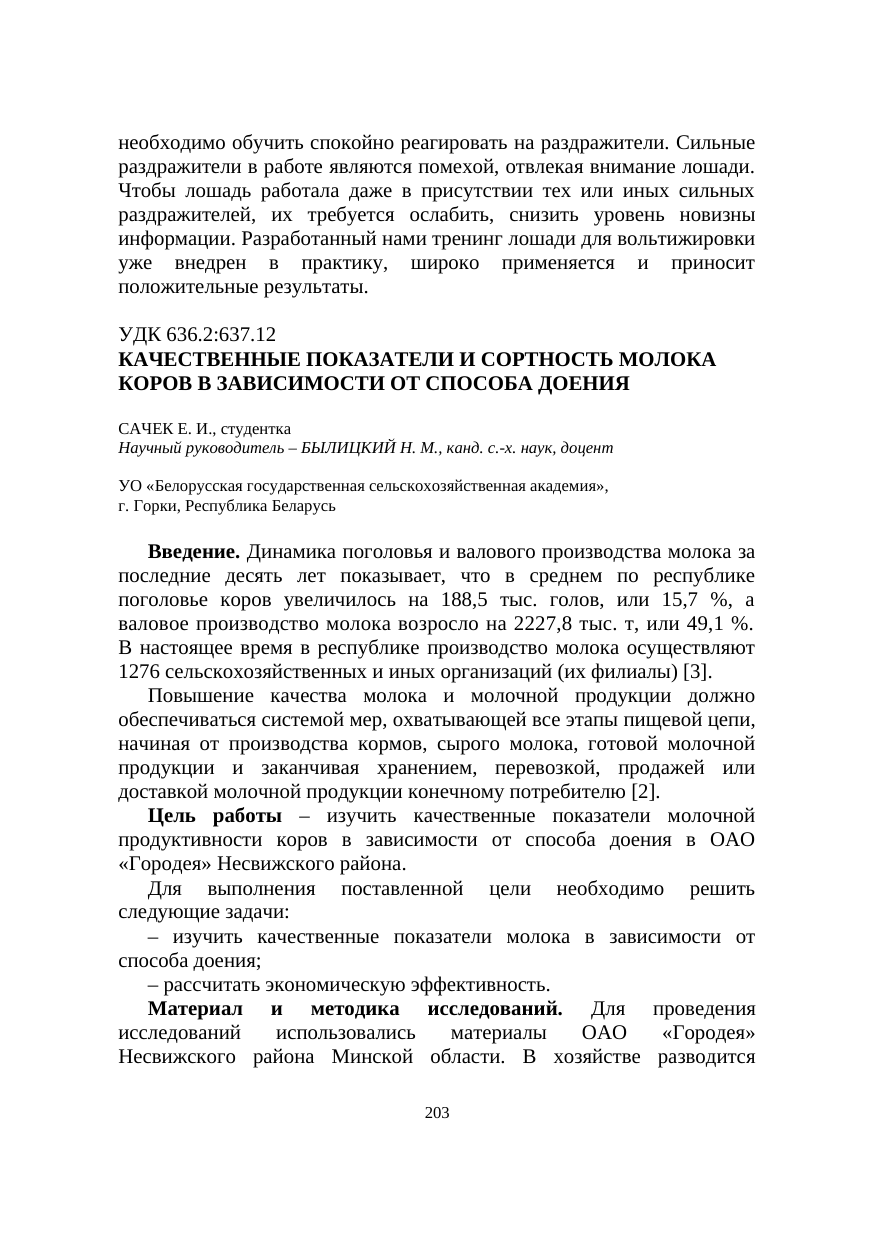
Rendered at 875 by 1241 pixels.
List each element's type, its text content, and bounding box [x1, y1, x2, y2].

text Научный руководитель – БЫЛИЦКИЙ Н. М., канд. с.-х. наук, доцент [118, 438, 756, 457]
text – изучить качественные показатели молока в зависимости от способа доения; [118, 923, 756, 972]
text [118, 996, 756, 1068]
text г. Горки, Республика Беларусь [118, 495, 756, 514]
text КАЧЕСТВЕННЫЕ ПОКАЗАТЕЛИ И СОРТНОСТЬ МОЛОКА КОРОВ В ЗАВИСИМОСТИ ОТ СПОСОБА ДОЕНИЯ [118, 346, 756, 394]
text УДК 636.2:637.12 [118, 322, 756, 346]
text – рассчитать экономическую эффективность. [118, 972, 756, 996]
text САЧЕК Е. И., студентка [118, 419, 756, 438]
text Для выполнения поставленной цели необходимо решить следующие задачи: [118, 875, 756, 923]
text Цель работы – изучить качественные показатели молочной продуктивности коров в зависимости от способа доения в ОАО «Городея» Несвижского района. [118, 803, 756, 875]
text Повышение качества молока и молочной продукции должно обеспечиваться системой мер, охватывающей все этапы пищевой цепи, начиная от производства кормов, сырого молока, готовой молочной продукции и заканчивая хранением, перевозкой, продажей или доставкой молочной продукции конечному потребителю [2]. [118, 683, 756, 803]
text УО «Белорусская государственная сельскохозяйственная академия», [118, 476, 756, 495]
text Введение. Динамика поголовья и валового производства молока за последние десять лет показывает, что в среднем по республике поголовье коров увеличилось на 188,5 тыс. голов, или 15,7 %, а валовое производство молока возросло на 2227,8 тыс. т, или 49,1 %. В настоящее время в республике производство молока осуществляют 1276 сельскохозяйственных и иных организаций (их филиалы) [3]. [118, 538, 756, 683]
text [118, 130, 756, 298]
